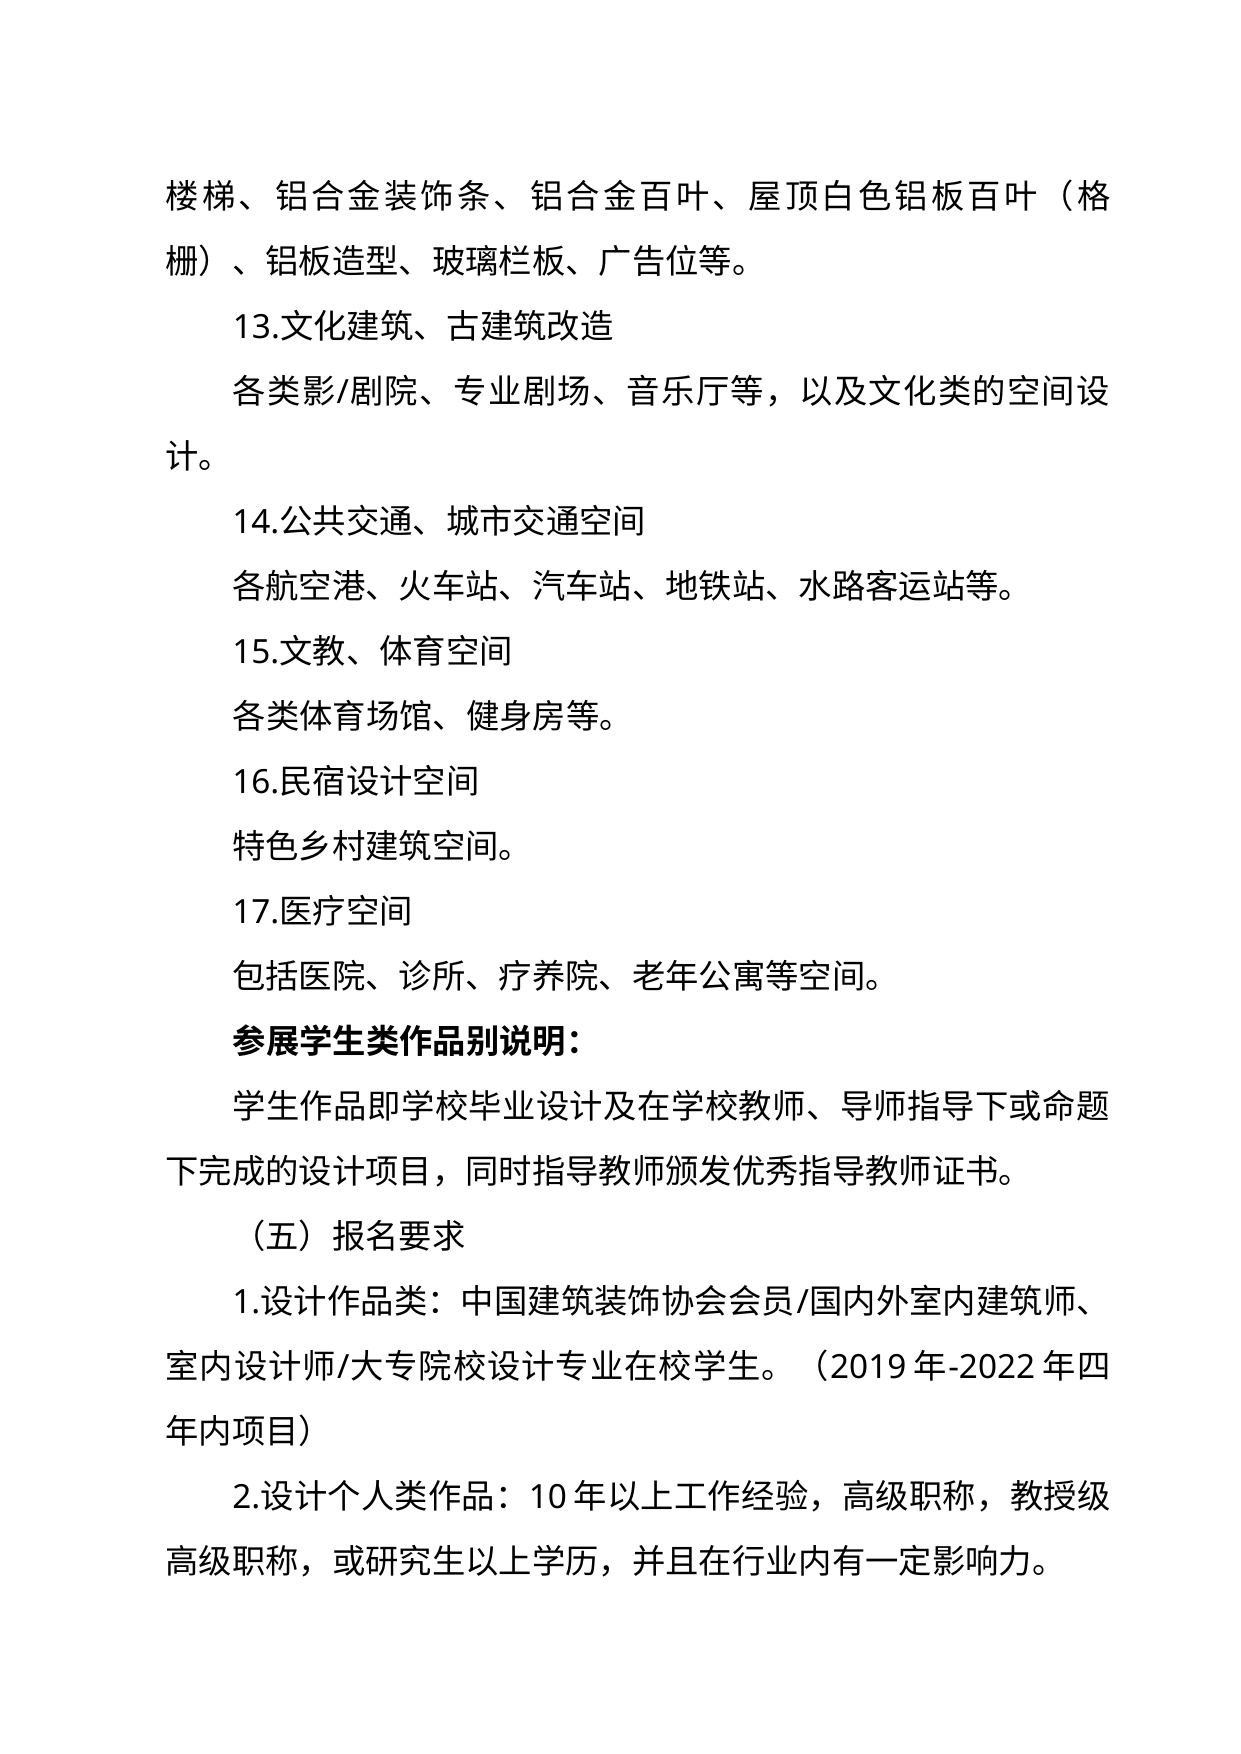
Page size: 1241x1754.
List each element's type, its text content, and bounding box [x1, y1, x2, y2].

text 17.医疗空间 [165, 877, 1110, 942]
text 13.文化建筑、古建筑改造 [165, 292, 1110, 357]
text 1.设计作品类：中国建筑装饰协会会员/国内外室内建筑师、室内设计师/大专院校设计专业在校学生。（2019年-2022年四年内项目） [165, 1267, 1110, 1462]
text 特色乡村建筑空间。 [165, 812, 1110, 877]
text 学生作品即学校毕业设计及在学校教师、导师指导下或命题下完成的设计项目，同时指导教师颁发优秀指导教师证书。 [165, 1072, 1110, 1202]
text 包括医院、诊所、疗养院、老年公寓等空间。 [165, 942, 1110, 1007]
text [165, 162, 1110, 292]
text 2.设计个人类作品：10年以上工作经验，高级职称，教授级高级职称，或研究生以上学历，并且在行业内有一定影响力。 [165, 1462, 1110, 1592]
text （五）报名要求 [165, 1202, 1110, 1267]
text 各航空港、火车站、汽车站、地铁站、水路客运站等。 [165, 552, 1110, 617]
text 各类影/剧院、专业剧场、音乐厅等，以及文化类的空间设计。 [165, 357, 1110, 487]
text 14.公共交通、城市交通空间 [165, 487, 1110, 552]
text 16.民宿设计空间 [165, 747, 1110, 812]
text 参展学生类作品别说明： [165, 1007, 1110, 1072]
text 15.文教、体育空间 [165, 617, 1110, 682]
text 各类体育场馆、健身房等。 [165, 682, 1110, 747]
